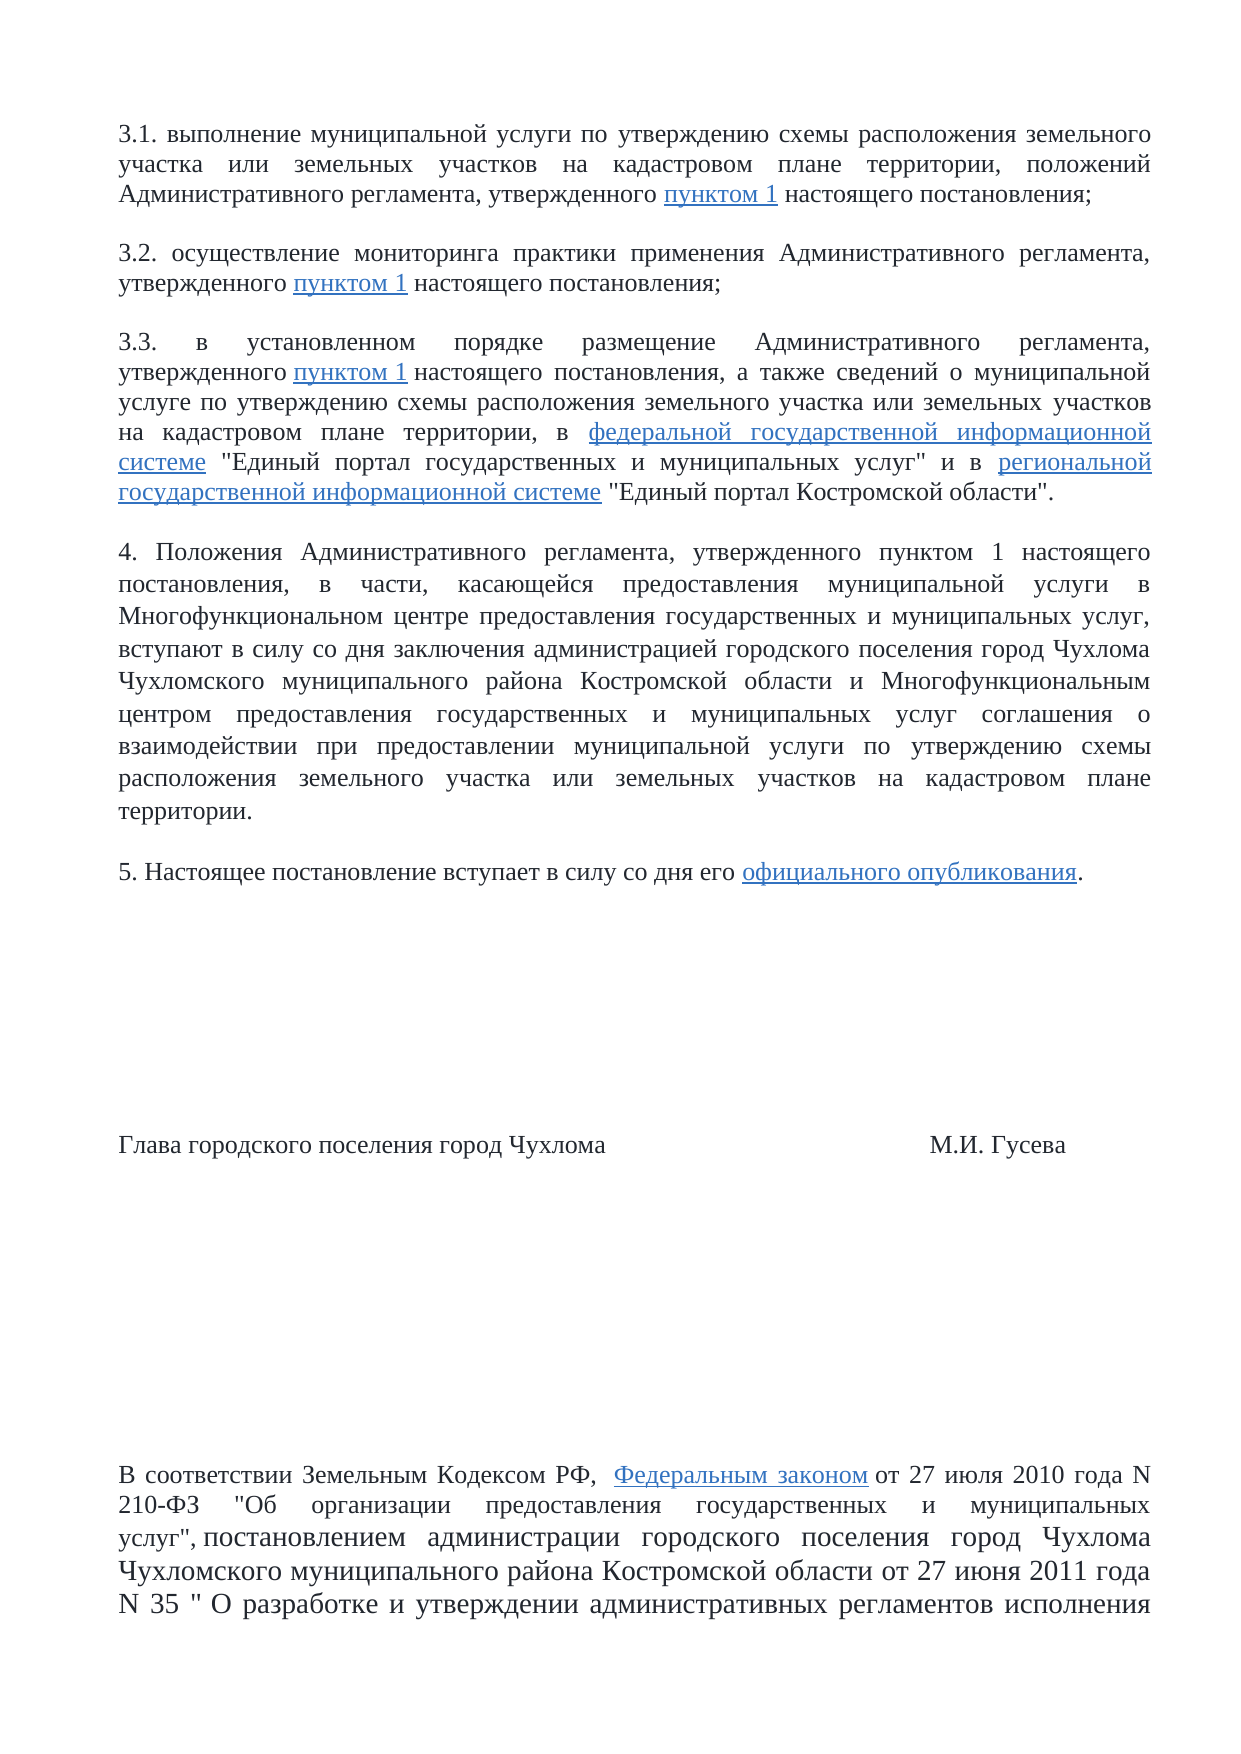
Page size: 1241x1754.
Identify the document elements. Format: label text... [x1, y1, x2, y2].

text Глава городского поселения город Чухлома М.И. Гусева [118, 1129, 1152, 1159]
text 3.3. в установленном порядке размещение Административного регламента, утвержденного пунктом 1 настоящего постановления, а также сведений о муниципальной услуге по утверждению схемы расположения земельного участка или земельных участков на кадастровом плане территории, в федеральной государственной информационной системе "Единый портал государственных и муниципальных услуг" и в региональной государственной информационной системе "Единый портал Костромской области". [118, 326, 1152, 506]
text 4. Положения Административного регламента, утвержденного пунктом 1 настоящего постановления, в части, касающейся предоставления муниципальной услуги в Многофункциональном центре предоставления государственных и муниципальных услуг, вступают в силу со дня заключения администрацией городского поселения город Чухлома Чухломского муниципального района Костромской области и Многофункциональным центром предоставления государственных и муниципальных услуг соглашения о взаимодействии при предоставлении муниципальной услуги по утверждению схемы расположения земельного участка или земельных участков на кадастровом плане территории. [118, 536, 1152, 825]
text 5. Настоящее постановление вступает в силу со дня его официального опубликования. [118, 856, 1152, 886]
text 3.1. выполнение муниципальной услуги по утверждению схемы расположения земельного участка или земельных участков на кадастровом плане территории, положений Административного регламента, утвержденного пунктом 1 настоящего постановления; [118, 118, 1152, 208]
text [118, 1459, 1152, 1620]
text 3.2. осуществление мониторинга практики применения Административного регламента, утвержденного пунктом 1 настоящего постановления; [118, 237, 1152, 297]
